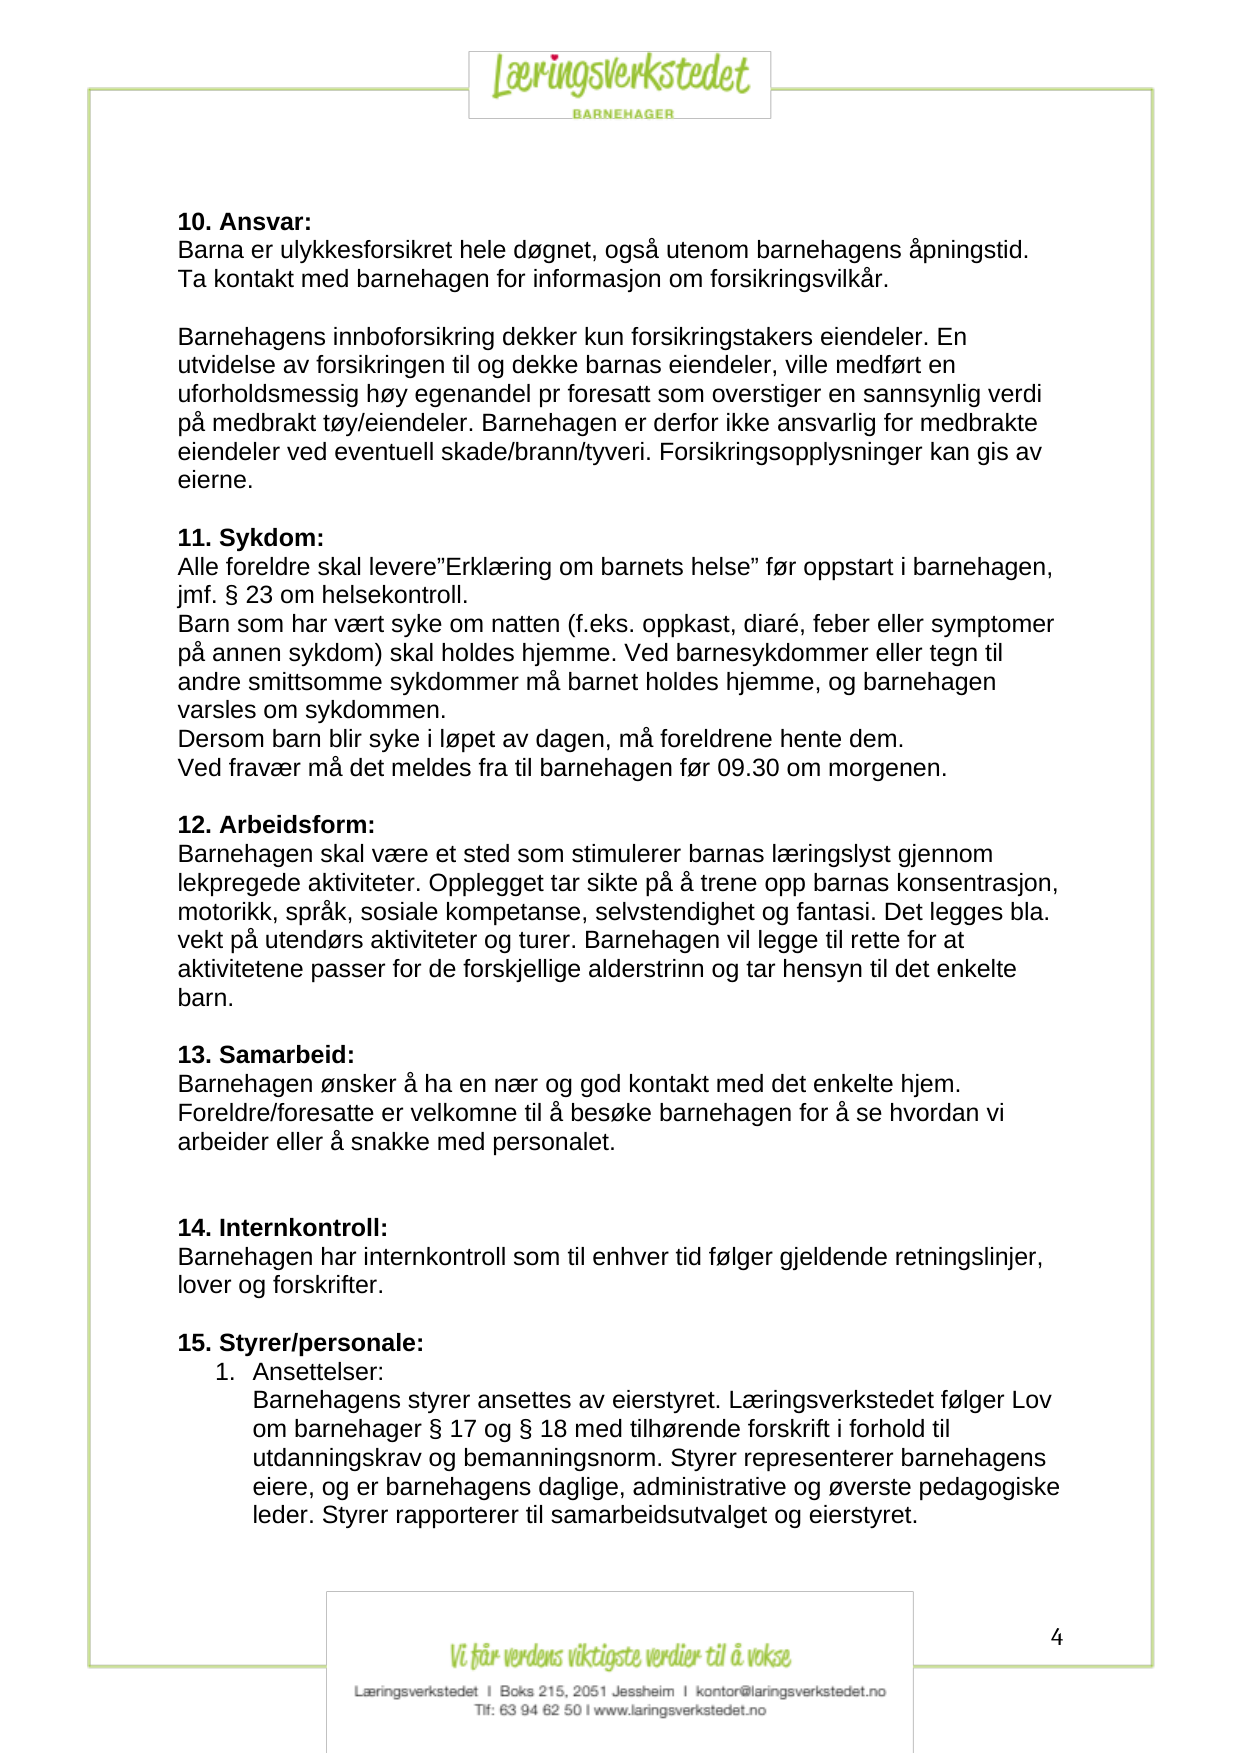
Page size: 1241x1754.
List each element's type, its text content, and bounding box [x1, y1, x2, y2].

text Ved fravær må det meldes fra til barnehagen før 09.30 om morgenen. [177, 753, 1063, 782]
text Alle foreldre skal levere”Erklæring om barnets helse” før oppstart i barnehagen, jmf. § 23 om helsekontroll. [177, 552, 1063, 609]
text Barnehagens innboforsikring dekker kun forsikringstakers eiendeler. En utvidelse av forsikringen til og dekke barnas eiendeler, ville medført en uforholdsmessig høy egenandel pr foresatt som overstiger en sannsynlig verdi på medbrakt tøy/eiendeler. Barnehagen er derfor ikke ansvarlig for medbrakte eiendeler ved eventuell skade/brann/tyveri. Forsikringsopplysninger kan gis av eierne. [177, 322, 1063, 494]
text 14. Internkontroll: [177, 1213, 1063, 1242]
text 12. Arbeidsform: [177, 811, 1063, 839]
text Barnehagen ønsker å ha en nær og god kontakt med det enkelte hjem. Foreldre/foresatte er velkomne til å besøke barnehagen for å se hvordan vi arbeider eller å snakke med personalet. [177, 1069, 1063, 1156]
text 15. Styrer/personale: [177, 1328, 1063, 1357]
text 11. Sykdom: [177, 523, 1063, 552]
text Barnehagen har internkontroll som til enhver tid følger gjeldende retningslinjer, lover og forskrifter. [177, 1242, 1063, 1299]
text Barn som har vært syke om natten (f.eks. oppkast, diaré, feber eller symptomer på annen sykdom) skal holdes hjemme. Ved barnesykdommer eller tegn til andre smittsomme sykdommer må barnet holdes hjemme, og barnehagen varsles om sykdommen. [177, 609, 1063, 724]
text 13. Samarbeid: [177, 1041, 1063, 1069]
text Dersom barn blir syke i løpet av dagen, må foreldrene hente dem. [177, 724, 1063, 753]
text Barna er ulykkesforsikret hele døgnet, også utenom barnehagens åpningstid. Ta kontakt med barnehagen for informasjon om forsikringsvilkår. [177, 236, 1063, 293]
list Ansettelser: [215, 1357, 1063, 1386]
text Barnehagens styrer ansettes av eierstyret. Læringsverkstedet følger Lov om barnehager § 17 og § 18 med tilhørende forskrift i forhold til utdanningskrav og bemanningsnorm. Styrer representerer barnehagens eiere, og er barnehagens daglige, administrative og øverste pedagogiske leder. Styrer rapporterer til samarbeidsutvalget og eierstyret. [252, 1386, 1063, 1529]
text 10. Ansvar: [177, 207, 1063, 236]
text Barnehagen skal være et sted som stimulerer barnas læringslyst gjennom lekpregede aktiviteter. Opplegget tar sikte på å trene opp barnas konsentrasjon, motorikk, språk, sosiale kompetanse, selvstendighet og fantasi. Det legges bla. vekt på utendørs aktiviteter og turer. Barnehagen vil legge til rette for at aktivitetene passer for de forskjellige alderstrinn og tar hensyn til det enkelte barn. [177, 839, 1063, 1012]
